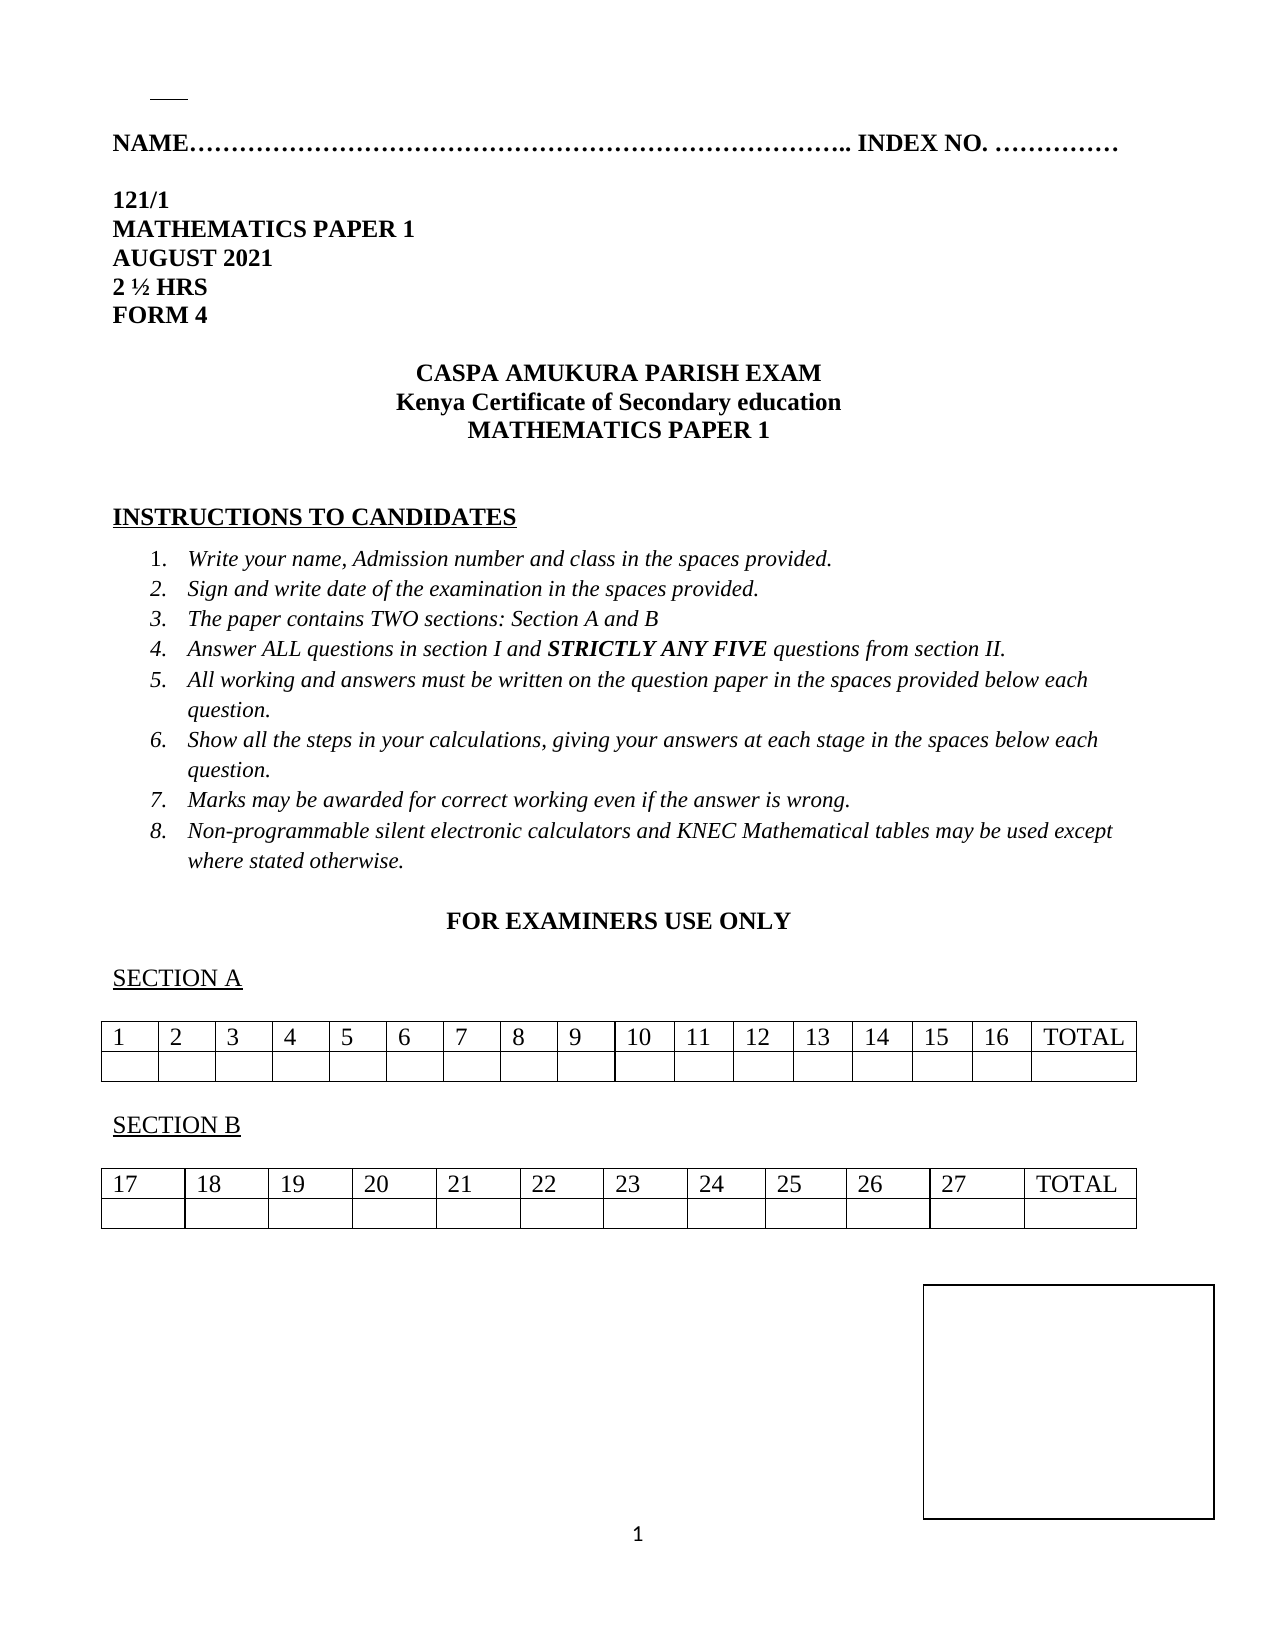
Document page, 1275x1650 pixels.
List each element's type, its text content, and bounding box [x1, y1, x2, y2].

text AUGUST 2021 [112, 243, 1125, 272]
table_header 3 [216, 1022, 272, 1051]
text 2. Sign and write date of the examination in the spaces provided. [150, 575, 1125, 601]
table_header 26 [847, 1169, 929, 1198]
table_cell [558, 1052, 614, 1081]
table_header 24 [688, 1169, 765, 1198]
table_header 17 [102, 1169, 184, 1198]
text 4. Answer ALL questions in section I and STRICTLY ANY FIVE questions from section II. [150, 636, 1125, 662]
table_header TOTAL [1032, 1022, 1136, 1051]
table_header 9 [558, 1022, 614, 1051]
table_cell [273, 1052, 329, 1081]
text 8. Non-programmable silent electronic calculators and KNEC Mathematical tables may be used except where stated otherwise. [150, 817, 1125, 873]
table_header 7 [444, 1022, 500, 1051]
table_cell [688, 1199, 765, 1227]
table_header 16 [973, 1022, 1031, 1051]
table_header 14 [853, 1022, 912, 1051]
text 6. Show all the steps in your calculations, giving your answers at each stage in the spaces below each question. [150, 726, 1125, 783]
table_cell [444, 1052, 500, 1081]
table_cell [1032, 1052, 1136, 1081]
text MATHEMATICS PAPER 1 [112, 416, 1125, 444]
table_header 15 [913, 1022, 972, 1051]
text 2 ½ HRS [112, 272, 1125, 301]
text SECTION B [112, 1110, 1125, 1139]
table_header 13 [794, 1022, 852, 1051]
table_header 27 [931, 1169, 1024, 1198]
table_cell [766, 1199, 846, 1227]
table_cell [501, 1052, 557, 1081]
table_cell [387, 1052, 443, 1081]
text 121/1 [112, 186, 1125, 214]
table_header TOTAL [1025, 1169, 1136, 1198]
table_cell [1025, 1199, 1136, 1227]
table_cell [973, 1052, 1031, 1081]
table_cell [437, 1199, 520, 1227]
text CASPA AMUKURA PARISH EXAM [112, 358, 1125, 387]
table_header 10 [616, 1022, 674, 1051]
text Kenya Certificate of Secondary education [112, 387, 1125, 416]
table_cell [159, 1052, 215, 1081]
text 7. Marks may be awarded for correct working even if the answer is wrong. [150, 787, 1125, 813]
table_cell [521, 1199, 603, 1227]
table_cell [269, 1199, 352, 1227]
table_cell [186, 1199, 268, 1227]
table_header 5 [330, 1022, 386, 1051]
table_cell [794, 1052, 852, 1081]
table_cell [330, 1052, 386, 1081]
table_header 1 [102, 1022, 158, 1051]
text NAME…………………………………………………………………….. INDEX NO. …………… [112, 128, 1125, 157]
text FOR EXAMINERS USE ONLY [112, 906, 1125, 935]
text 5. All working and answers must be written on the question paper in the spaces provided below each question. [150, 666, 1125, 722]
text SECTION A [112, 963, 1125, 992]
table_cell [353, 1199, 436, 1227]
text MATHEMATICS PAPER 1 [112, 214, 1125, 243]
table_cell [216, 1052, 272, 1081]
table_header 19 [269, 1169, 352, 1198]
text FORM 4 [112, 301, 1125, 329]
text 1. Write your name, Admission number and class in the spaces provided. [150, 545, 1125, 571]
table_header 21 [437, 1169, 520, 1198]
text 3. The paper contains TWO sections: Section A and B [150, 605, 1125, 632]
table_cell [102, 1052, 158, 1081]
table_cell [853, 1052, 912, 1081]
table_cell [931, 1199, 1024, 1227]
table_header 4 [273, 1022, 329, 1051]
table_cell [847, 1199, 929, 1227]
table_header 12 [734, 1022, 793, 1051]
table_cell [604, 1199, 687, 1227]
text INSTRUCTIONS TO CANDIDATES [112, 502, 1125, 531]
table_cell [734, 1052, 793, 1081]
table_header 23 [604, 1169, 687, 1198]
table_cell [675, 1052, 733, 1081]
table_header 8 [501, 1022, 557, 1051]
table_cell [102, 1199, 184, 1227]
table_header 20 [353, 1169, 436, 1198]
table_header 18 [186, 1169, 268, 1198]
table_header 2 [159, 1022, 215, 1051]
table_header 6 [387, 1022, 443, 1051]
table_cell [616, 1052, 674, 1081]
table_header 11 [675, 1022, 733, 1051]
table_header 22 [521, 1169, 603, 1198]
table_cell [913, 1052, 972, 1081]
table_header 25 [766, 1169, 846, 1198]
